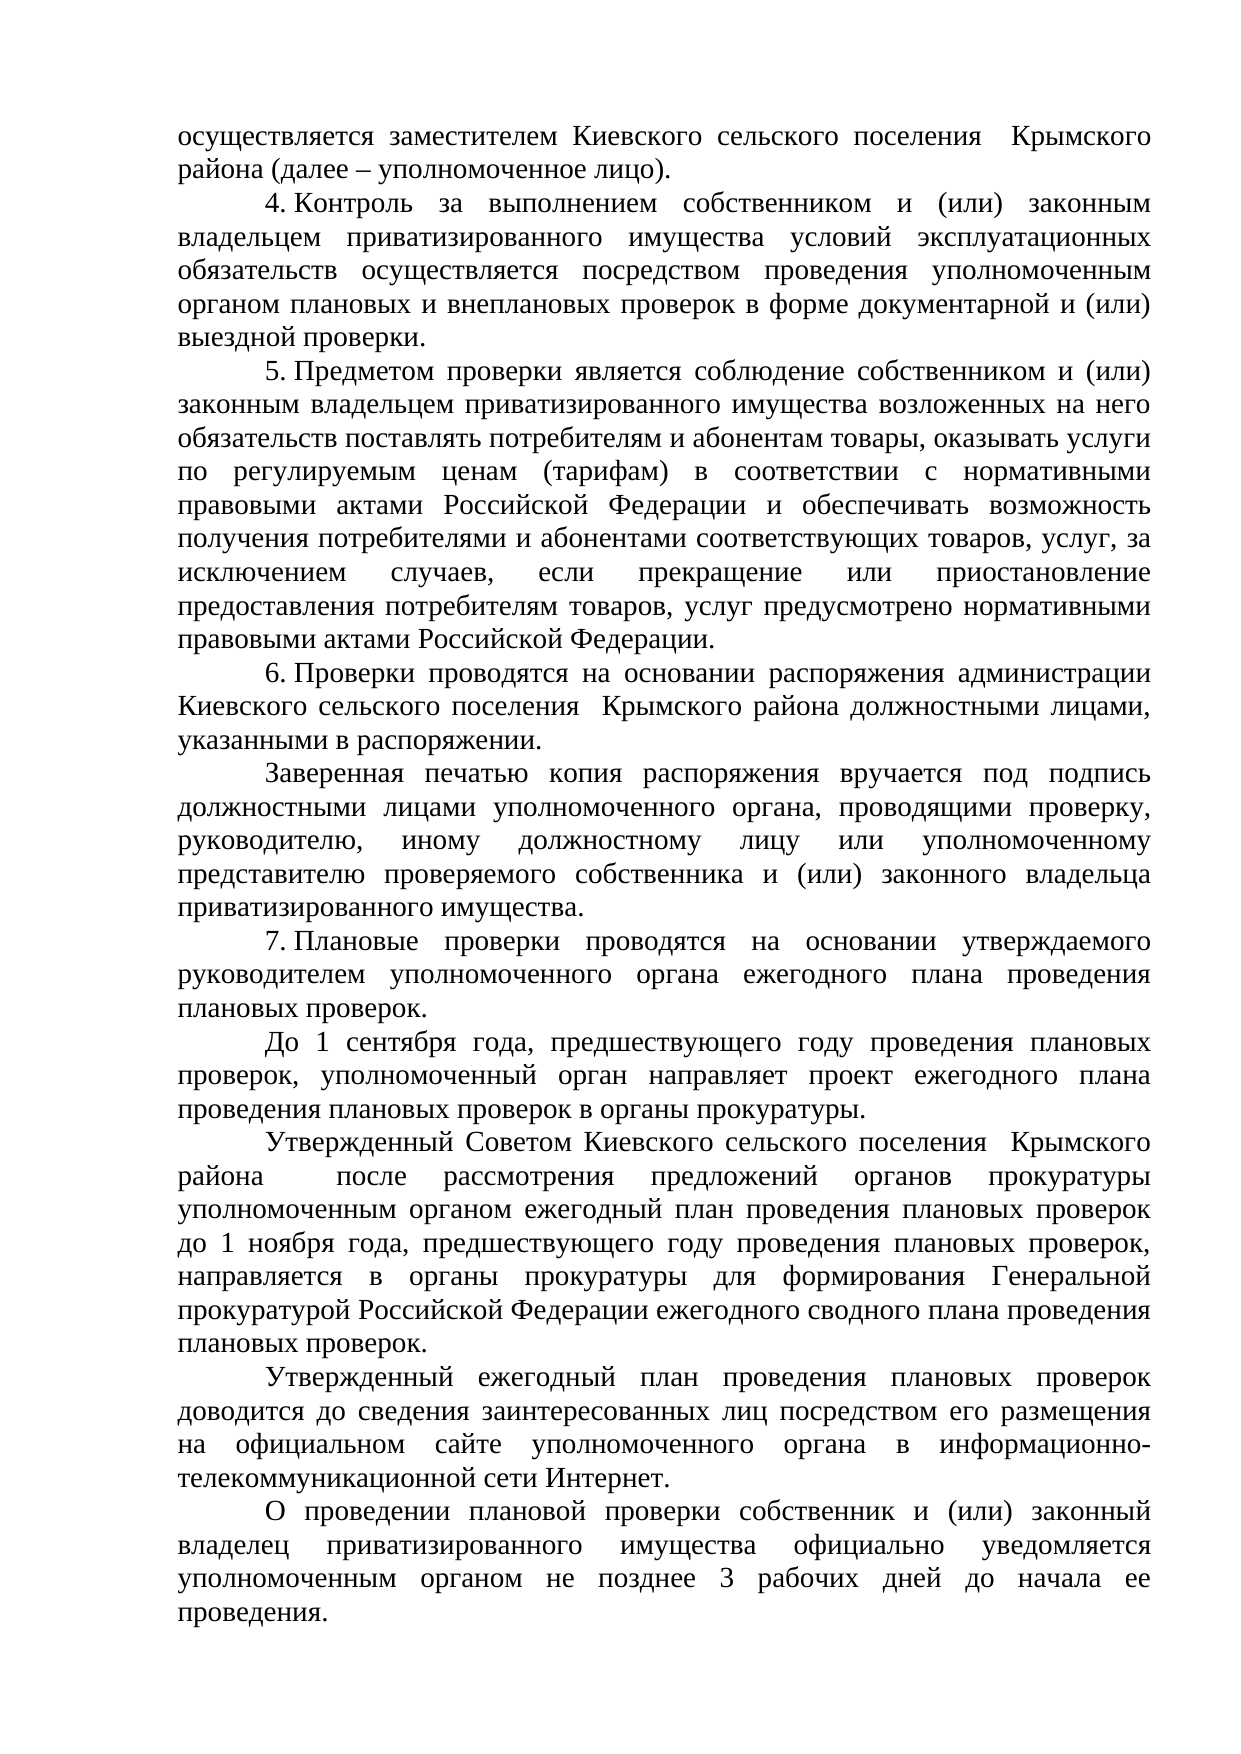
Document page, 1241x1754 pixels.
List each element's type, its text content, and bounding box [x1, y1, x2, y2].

text О проведении плановой проверки собственник и (или) законный владелец приватизированного имущества официально уведомляется уполномоченным органом не позднее 3 рабочих дней до начала ее проведения. [177, 1493, 1152, 1627]
text Утвержденный Советом Киевского сельского поселения Крымского района после рассмотрения предложений органов прокуратуры уполномоченным органом ежегодный план проведения плановых проверок до 1 ноября года, предшествующего году проведения плановых проверок, направляется в органы прокуратуры для формирования Генеральной прокуратурой Российской Федерации ежегодного сводного плана проведения плановых проверок. [177, 1124, 1152, 1359]
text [177, 118, 1152, 185]
text 6. Проверки проводятся на основании распоряжения администрации Киевского сельского поселения Крымского района должностными лицами, указанными в распоряжении. [177, 655, 1152, 755]
text Заверенная печатью копия распоряжения вручается под подпись должностными лицами уполномоченного органа, проводящими проверку, руководителю, иному должностному лицу или уполномоченному представителю проверяемого собственника и (или) законного владельца приватизированного имущества. [177, 755, 1152, 923]
text 7. Плановые проверки проводятся на основании утверждаемого руководителем уполномоченного органа ежегодного плана проведения плановых проверок. [177, 923, 1152, 1024]
text До 1 сентября года, предшествующего году проведения плановых проверок, уполномоченный орган направляет проект ежегодного плана проведения плановых проверок в органы прокуратуры. [177, 1024, 1152, 1124]
text 4. Контроль за выполнением собственником и (или) законным владельцем приватизированного имущества условий эксплуатационных обязательств осуществляется посредством проведения уполномоченным органом плановых и внеплановых проверок в форме документарной и (или) выездной проверки. [177, 185, 1152, 353]
text 5. Предметом проверки является соблюдение собственником и (или) законным владельцем приватизированного имущества возложенных на него обязательств поставлять потребителям и абонентам товары, оказывать услуги по регулируемым ценам (тарифам) в соответствии с нормативными правовыми актами Российской Федерации и обеспечивать возможность получения потребителями и абонентами соответствующих товаров, услуг, за исключением случаев, если прекращение или приостановление предоставления потребителям товаров, услуг предусмотрено нормативными правовыми актами Российской Федерации. [177, 353, 1152, 655]
text Утвержденный ежегодный план проведения плановых проверок доводится до сведения заинтересованных лиц посредством его размещения на официальном сайте уполномоченного органа в информационно-телекоммуникационной сети Интернет. [177, 1359, 1152, 1493]
